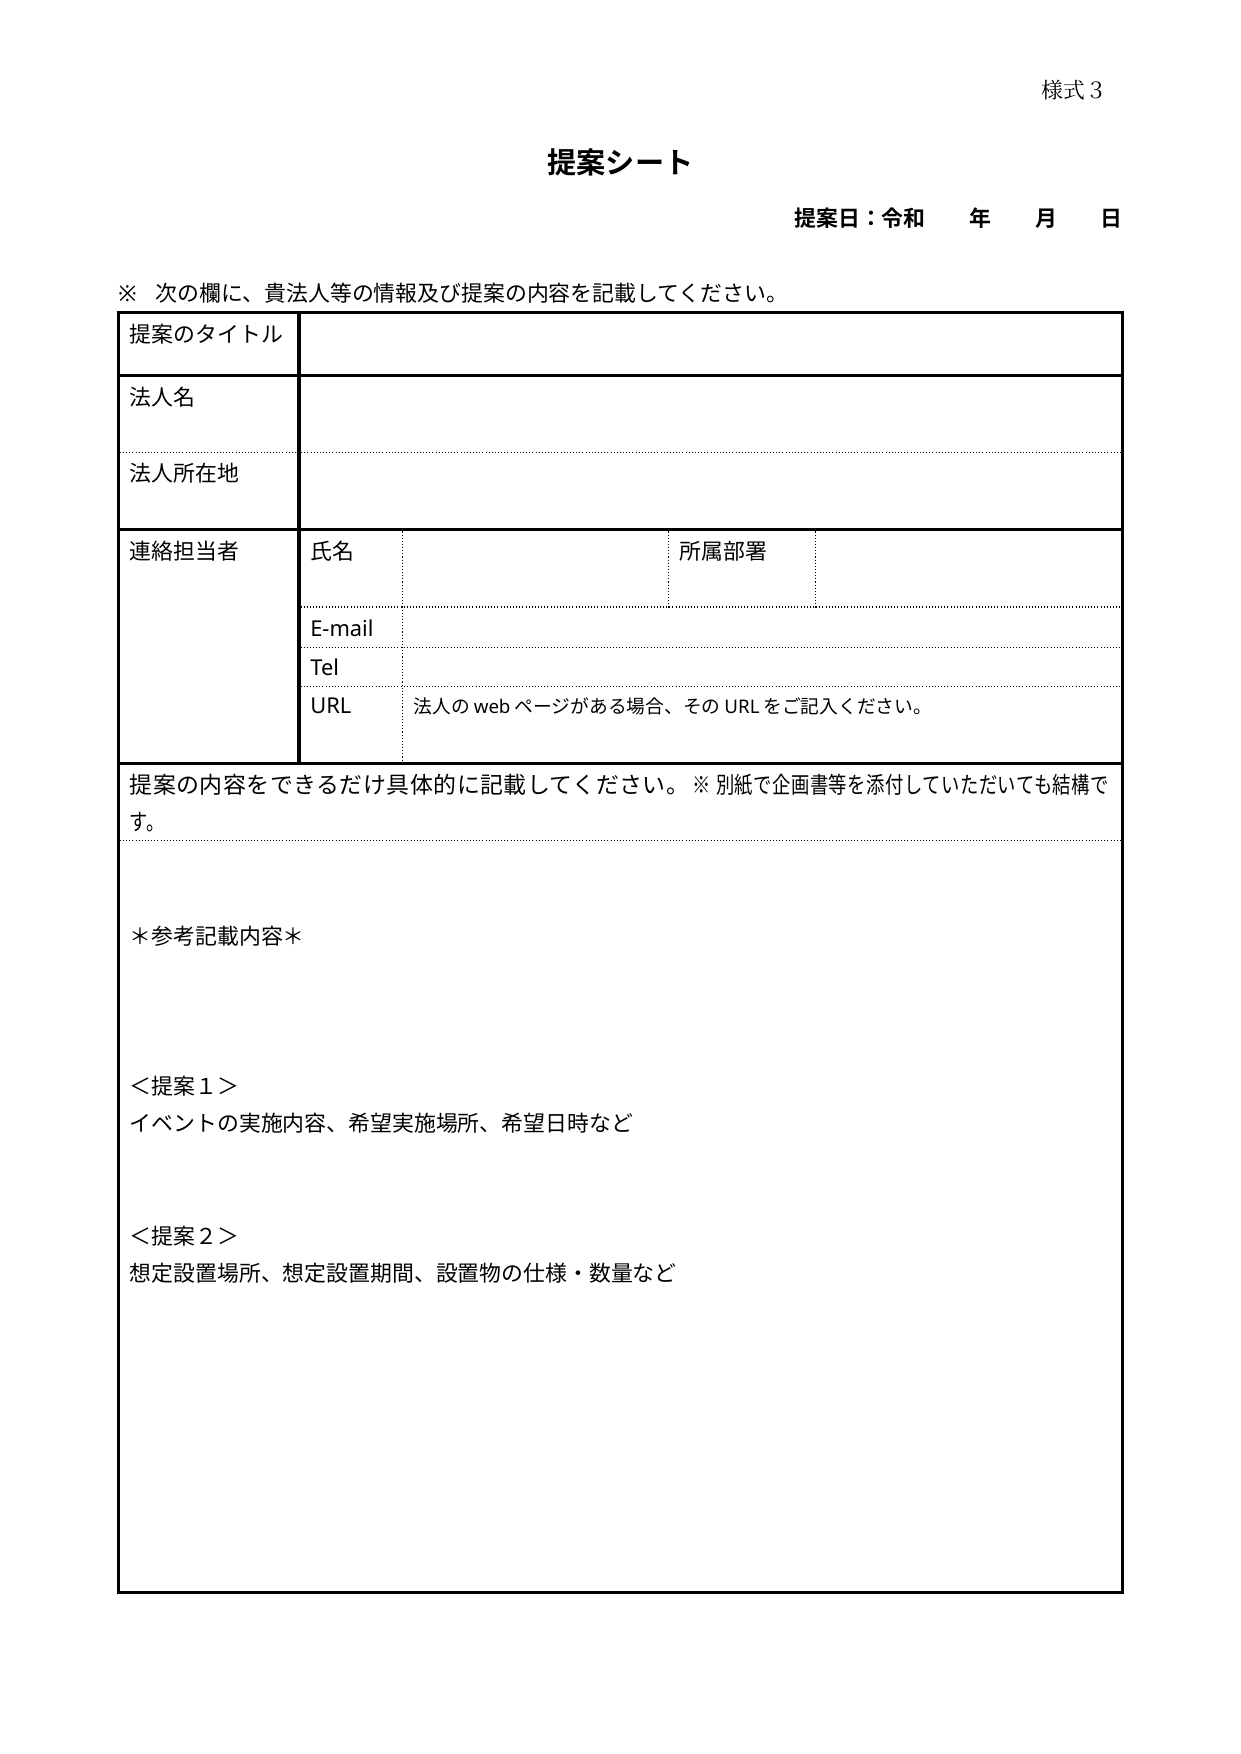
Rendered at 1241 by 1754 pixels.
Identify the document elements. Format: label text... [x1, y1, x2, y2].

table_cell [402, 531, 668, 606]
text 提案日：令和 年 月 日 [118, 198, 1122, 236]
table_cell [816, 531, 1121, 606]
table_cell Tel [301, 647, 402, 686]
list 次の欄に、貴法人等の情報及び提案の内容を記載してください。 [118, 273, 1122, 311]
table_cell URL [301, 686, 402, 762]
table_cell E-mail [301, 606, 402, 647]
table_cell 法人所在地 [120, 452, 297, 528]
table_cell ＊参考記載内容＊ ＜提案１＞ イベントの実施内容、希望実施場所、希望日時など ＜提案２＞ 想定設置場所、想定設置期間、設置物の仕様・数量など [120, 840, 1121, 1591]
table_cell 氏名 [301, 531, 402, 606]
table_header 提案のタイトル [120, 314, 297, 374]
table_cell [301, 377, 1121, 452]
table_cell 所属部署 [668, 531, 816, 606]
table_cell [301, 452, 1121, 528]
table_cell 法人のwebページがある場合、そのURLをご記入ください。 [402, 686, 1121, 762]
table_header [301, 314, 1121, 374]
text 提案シート [118, 123, 1122, 198]
table_cell [402, 647, 1121, 686]
table_cell 連絡担当者 [120, 531, 297, 762]
table_cell 法人名 [120, 377, 297, 452]
table_cell 提案の内容をできるだけ具体的に記載してください。※ 別紙で企画書等を添付していただいても結構です。 [120, 765, 1121, 840]
table_cell [402, 606, 1121, 647]
